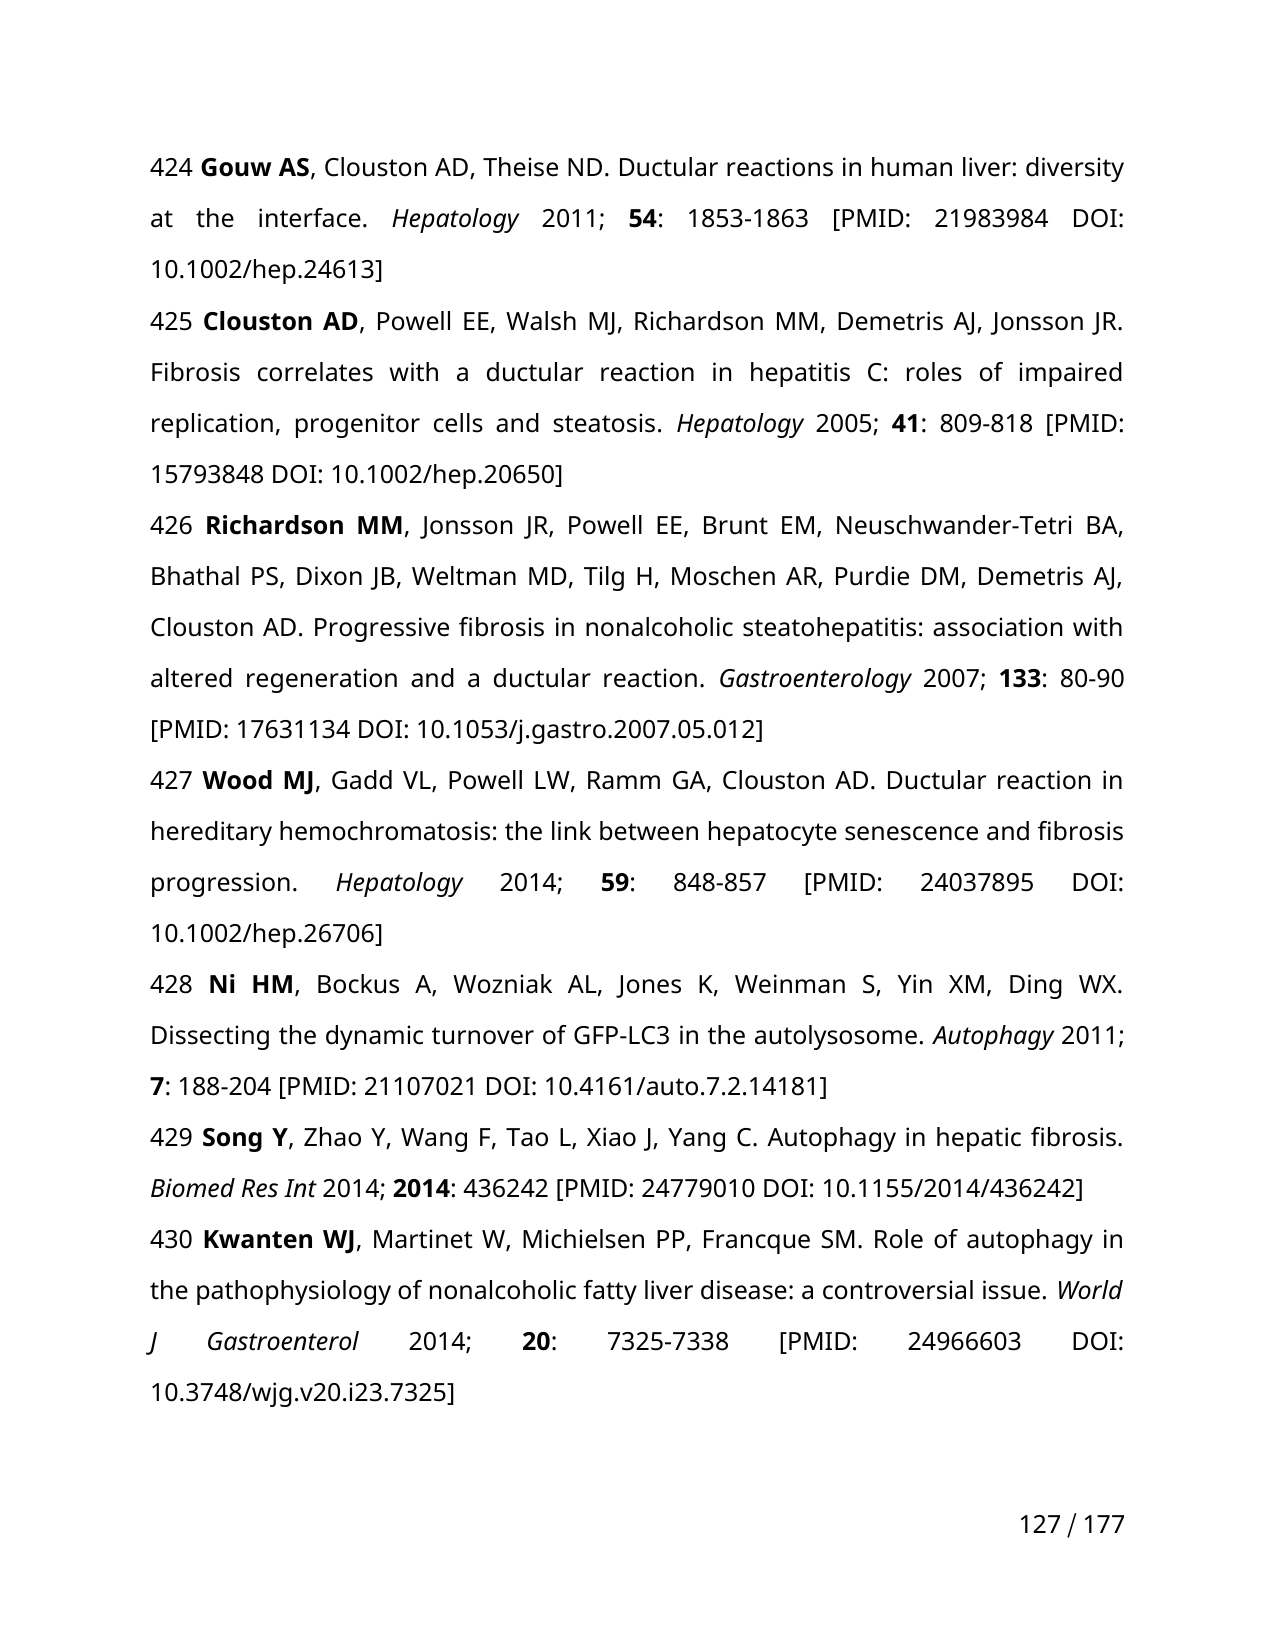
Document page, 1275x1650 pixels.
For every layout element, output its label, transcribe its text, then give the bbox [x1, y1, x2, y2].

text 429 Song Y, Zhao Y, Wang F, Tao L, Xiao J, Yang C. Autophagy in hepatic fibrosis. Biomed Res Int 2014; 2014: 436242 [PMID: 24779010 DOI: 10.1155/2014/436242] [150, 1120, 1125, 1205]
text 425 Clouston AD, Powell EE, Walsh MJ, Richardson MM, Demetris AJ, Jonsson JR. Fibrosis correlates with a ductular reaction in hepatitis C: roles of impaired replication, progenitor cells and steatosis. Hepatology 2005; 41: 809-818 [PMID: 15793848 DOI: 10.1002/hep.20650] [150, 303, 1125, 490]
text 427 Wood MJ, Gadd VL, Powell LW, Ramm GA, Clouston AD. Ductular reaction in hereditary hemochromatosis: the link between hepatocyte senescence and fibrosis progression. Hepatology 2014; 59: 848-857 [PMID: 24037895 DOI: 10.1002/hep.26706] [150, 762, 1125, 950]
text 430 Kwanten WJ, Martinet W, Michielsen PP, Francque SM. Role of autophagy in the pathophysiology of nonalcoholic fatty liver disease: a controversial issue. World J Gastroenterol 2014; 20: 7325-7338 [PMID: 24966603 DOI: 10.3748/wjg.v20.i23.7325] [150, 1222, 1125, 1409]
text 424 Gouw AS, Clouston AD, Theise ND. Ductular reactions in human liver: diversity at the interface. Hepatology 2011; 54: 1853-1863 [PMID: 21983984 DOI: 10.1002/hep.24613] [150, 150, 1125, 286]
text 428 Ni HM, Bockus A, Wozniak AL, Jones K, Weinman S, Yin XM, Ding WX. Dissecting the dynamic turnover of GFP-LC3 in the autolysosome. Autophagy 2011; 7: 188-204 [PMID: 21107021 DOI: 10.4161/auto.7.2.14181] [150, 967, 1125, 1103]
text 426 Richardson MM, Jonsson JR, Powell EE, Brunt EM, Neuschwander-Tetri BA, Bhathal PS, Dixon JB, Weltman MD, Tilg H, Moschen AR, Purdie DM, Demetris AJ, Clouston AD. Progressive fibrosis in nonalcoholic steatohepatitis: association with altered regeneration and a ductular reaction. Gastroenterology 2007; 133: 80-90 [PMID: 17631134 DOI: 10.1053/j.gastro.2007.05.012] [150, 507, 1125, 746]
